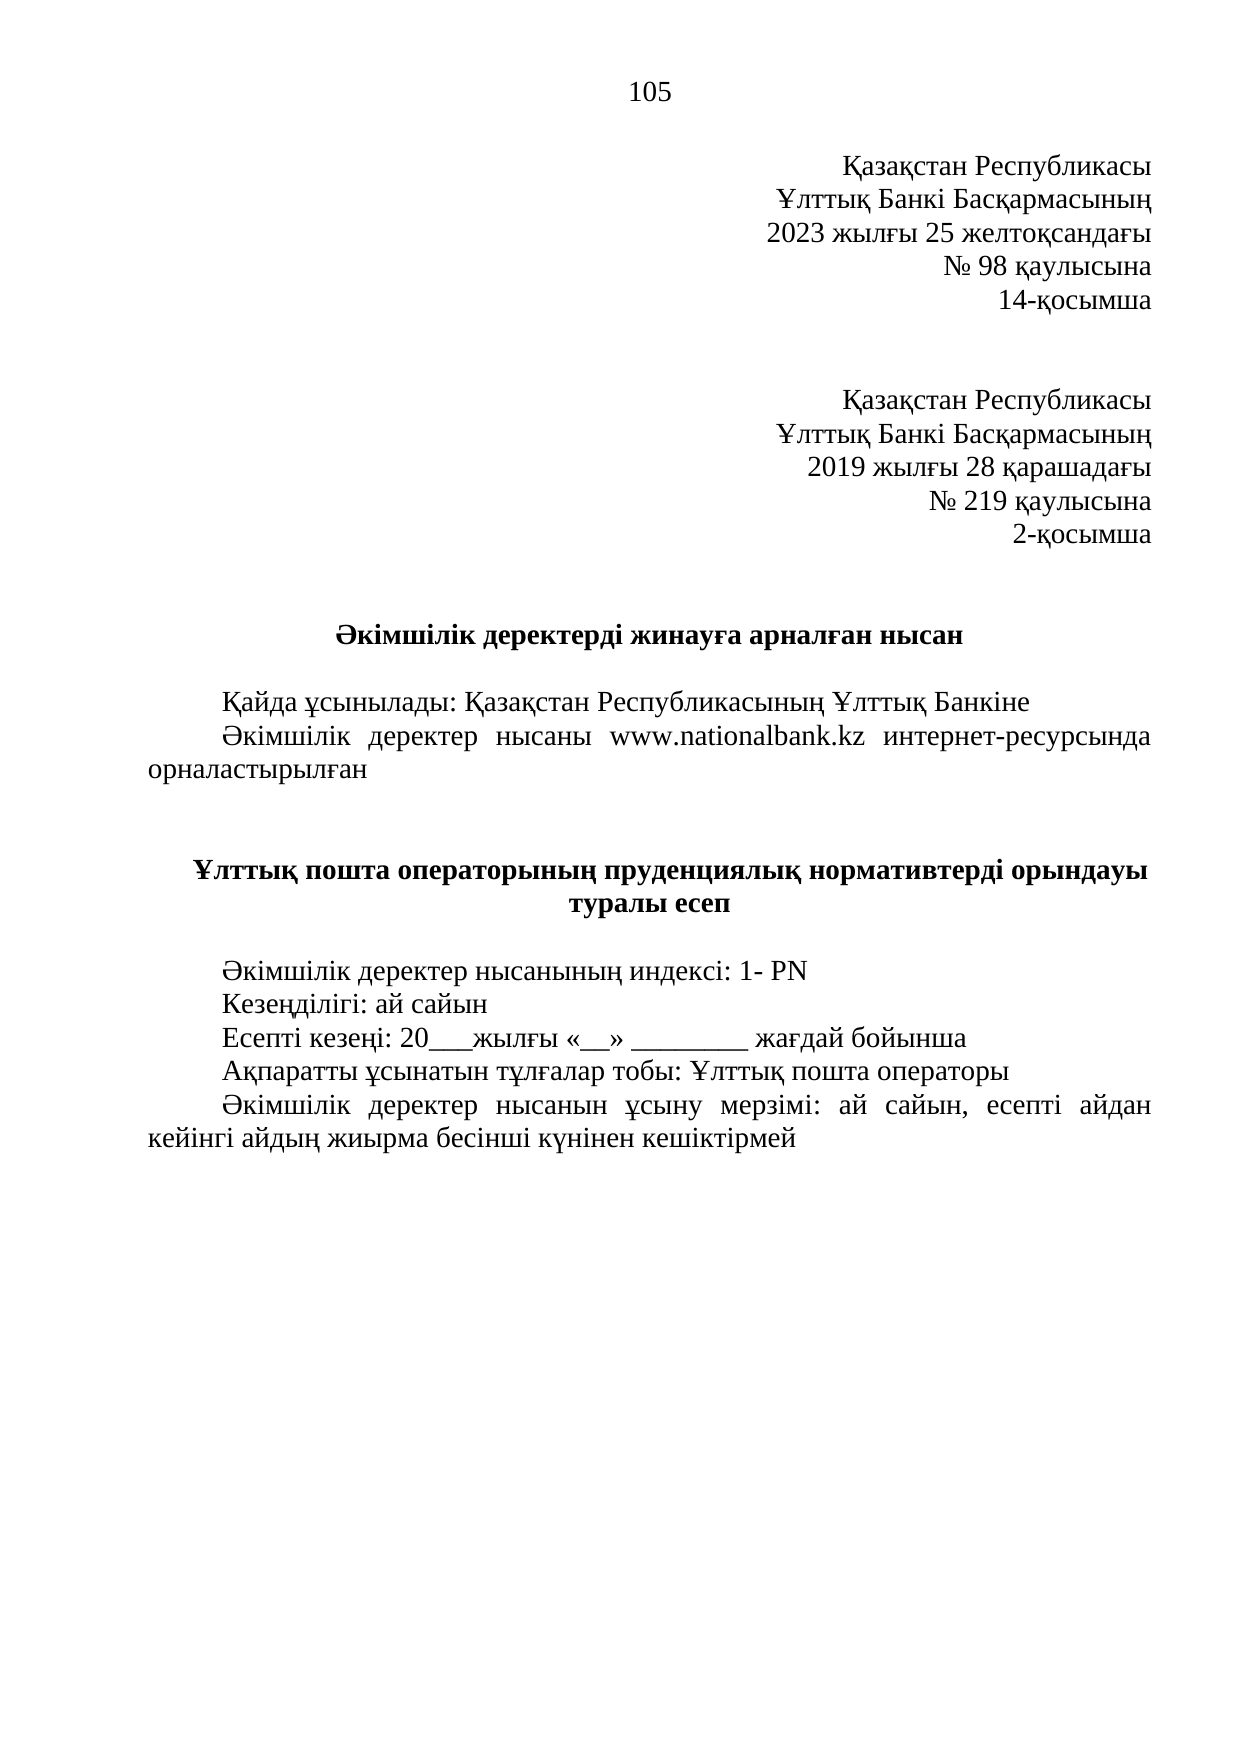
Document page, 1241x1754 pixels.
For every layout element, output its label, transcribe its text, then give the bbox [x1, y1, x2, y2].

text 14-қосымша [148, 282, 1152, 315]
text 2-қосымша [148, 517, 1152, 550]
text Әкімшілік деректер нысанын ұсыну мерзімі: ай сайын, есепті айдан кейінгі айдың жиырма бесінші күнінен кешіктірмей [148, 1087, 1152, 1154]
text Әкімшілік деректер нысанының индексі: 1- PN [148, 953, 1152, 986]
text Қазақстан Республикасы [148, 148, 1152, 181]
text № 219 қаулысына [148, 483, 1152, 517]
text Ақпаратты ұсынатын тұлғалар тобы: Ұлттық пошта операторы [148, 1053, 1152, 1087]
text Ұлттық пошта операторының пруденциялық нормативтерді орындауы туралы есеп [148, 852, 1152, 919]
text 2023 жылғы 25 желтоқсандағы [148, 215, 1152, 248]
text Ұлттық Банкі Басқармасының [148, 181, 1152, 215]
text Ұлттық Банкі Басқармасының [148, 416, 1152, 449]
text № 98 қаулысына [148, 248, 1152, 282]
text Әкімшілік деректер нысаны www.nationalbank.kz интернет-ресурсында орналастырылған [148, 718, 1152, 785]
text Әкімшілік деректерді жинауға арналған нысан [148, 617, 1152, 651]
text Қайда ұсынылады: Қазақстан Республикасының Ұлттық Банкіне [148, 684, 1152, 718]
text Қазақстан Республикасы [148, 382, 1152, 416]
text Кезеңділігі: ай сайын [148, 986, 1152, 1020]
text Есепті кезеңі: 20___жылғы «__» ________ жағдай бойынша [148, 1020, 1152, 1053]
text 2019 жылғы 28 қарашадағы [148, 449, 1152, 483]
